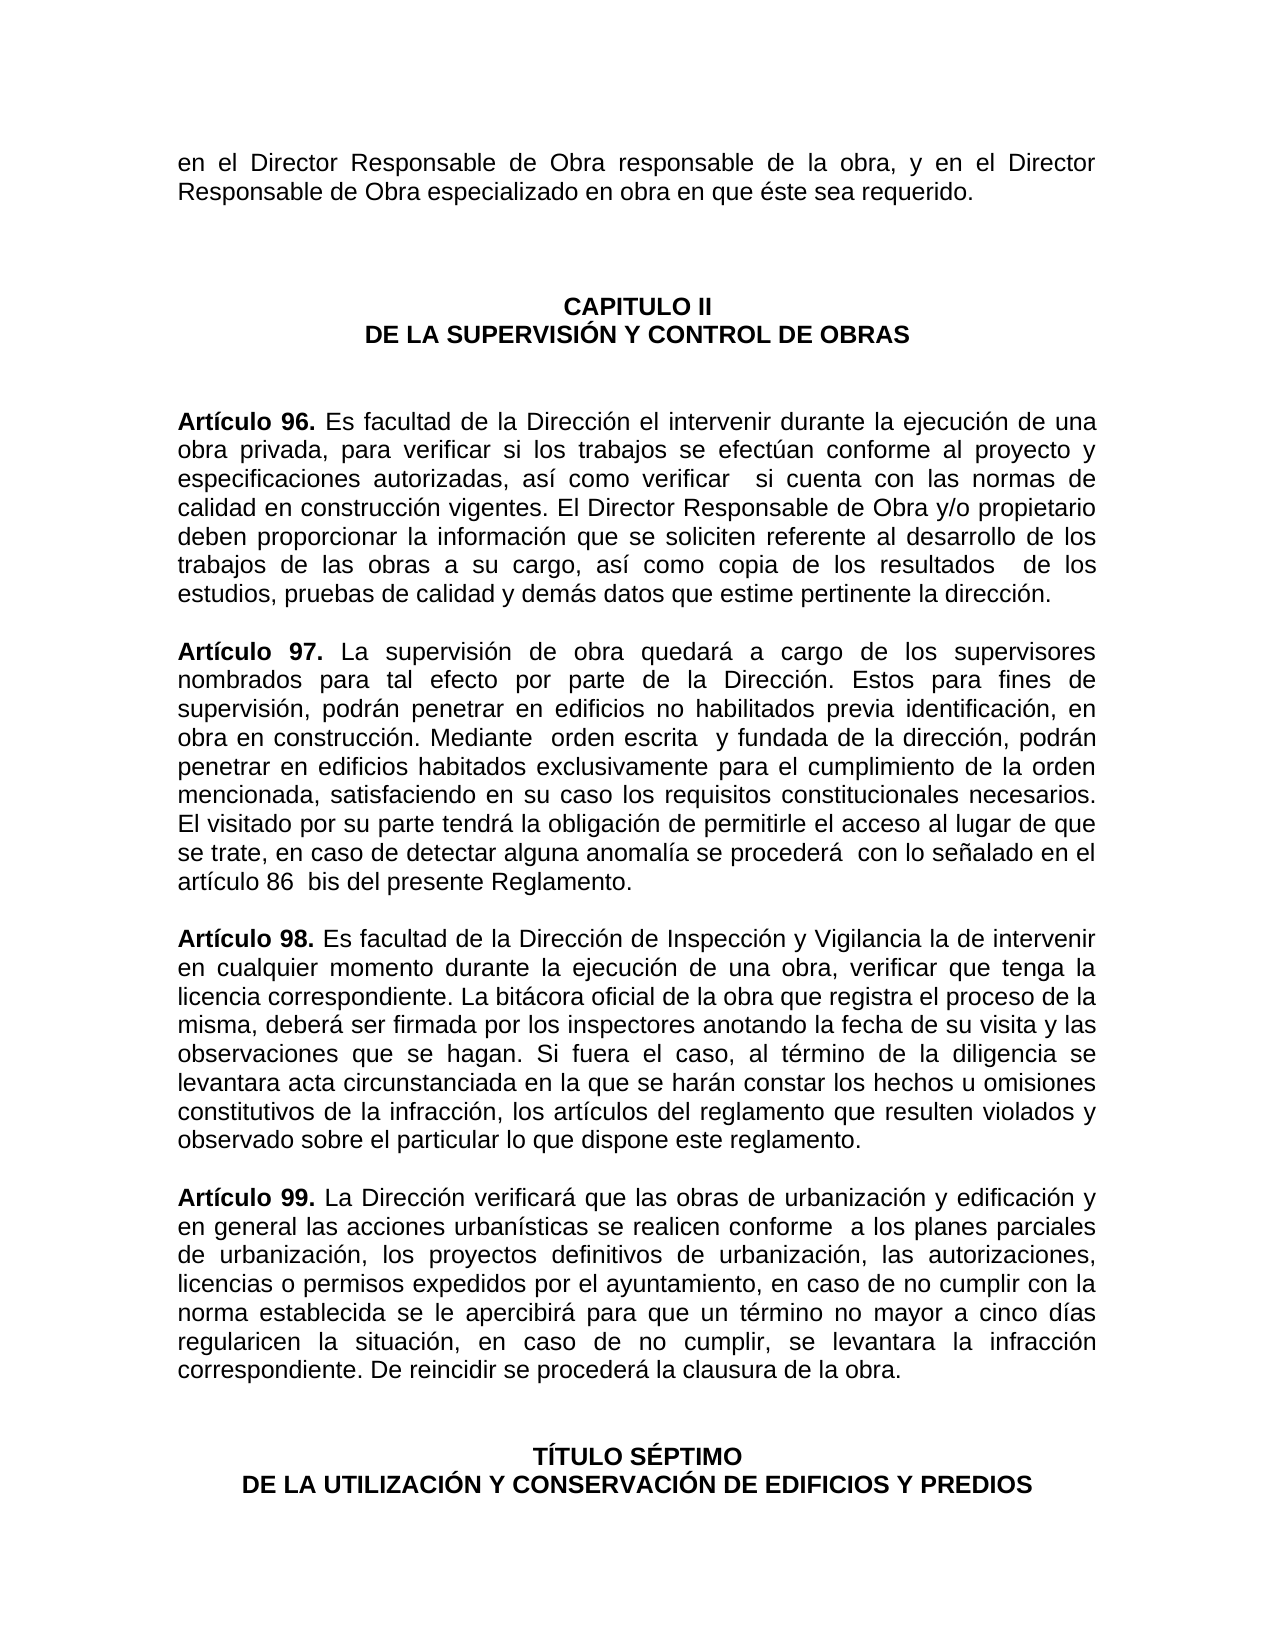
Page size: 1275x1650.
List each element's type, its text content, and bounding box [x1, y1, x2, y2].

text TÍTULO SÉPTIMO [177, 1441, 1098, 1470]
text CAPITULO II [177, 291, 1098, 320]
text Artículo 97. La supervisión de obra quedará a cargo de los supervisores nombrados para tal efecto por parte de la Dirección. Estos para fines de supervisión, podrán penetrar en edificios no habilitados previa identificación, en obra en construcción. Mediante orden escrita y fundada de la dirección, podrán penetrar en edificios habitados exclusivamente para el cumplimiento de la orden mencionada, satisfaciendo en su caso los requisitos constitucionales necesarios. El visitado por su parte tendrá la obligación de permitirle el acceso al lugar de que se trate, en caso de detectar alguna anomalía se procederá con lo señalado en el artículo 86 bis del presente Reglamento. [177, 636, 1098, 895]
text Artículo 98. Es facultad de la Dirección de Inspección y Vigilancia la de intervenir en cualquier momento durante la ejecución de una obra, verificar que tenga la licencia correspondiente. La bitácora oficial de la obra que registra el proceso de la misma, deberá ser firmada por los inspectores anotando la fecha de su visita y las observaciones que se hagan. Si fuera el caso, al término de la diligencia se levantara acta circunstanciada en la que se harán constar los hechos u omisiones constitutivos de la infracción, los artículos del reglamento que resulten violados y observado sobre el particular lo que dispone este reglamento. [177, 924, 1098, 1154]
text DE LA SUPERVISIÓN Y CONTROL DE OBRAS [177, 320, 1098, 349]
text DE LA UTILIZACIÓN Y CONSERVACIÓN DE EDIFICIOS Y PREDIOS [177, 1470, 1098, 1499]
text Artículo 99. La Dirección verificará que las obras de urbanización y edificación y en general las acciones urbanísticas se realicen conforme a los planes parciales de urbanización, los proyectos definitivos de urbanización, las autorizaciones, licencias o permisos expedidos por el ayuntamiento, en caso de no cumplir con la norma establecida se le apercibirá para que un término no mayor a cinco días regularicen la situación, en caso de no cumplir, se levantara la infracción correspondiente. De reincidir se procederá la clausura de la obra. [177, 1183, 1098, 1384]
text Artículo 96. Es facultad de la Dirección el intervenir durante la ejecución de una obra privada, para verificar si los trabajos se efectúan conforme al proyecto y especificaciones autorizadas, así como verificar si cuenta con las normas de calidad en construcción vigentes. El Director Responsable de Obra y/o propietario deben proporcionar la información que se soliciten referente al desarrollo de los trabajos de las obras a su cargo, así como copia de los resultados de los estudios, pruebas de calidad y demás datos que estime pertinente la dirección. [177, 406, 1098, 608]
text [177, 148, 1098, 205]
